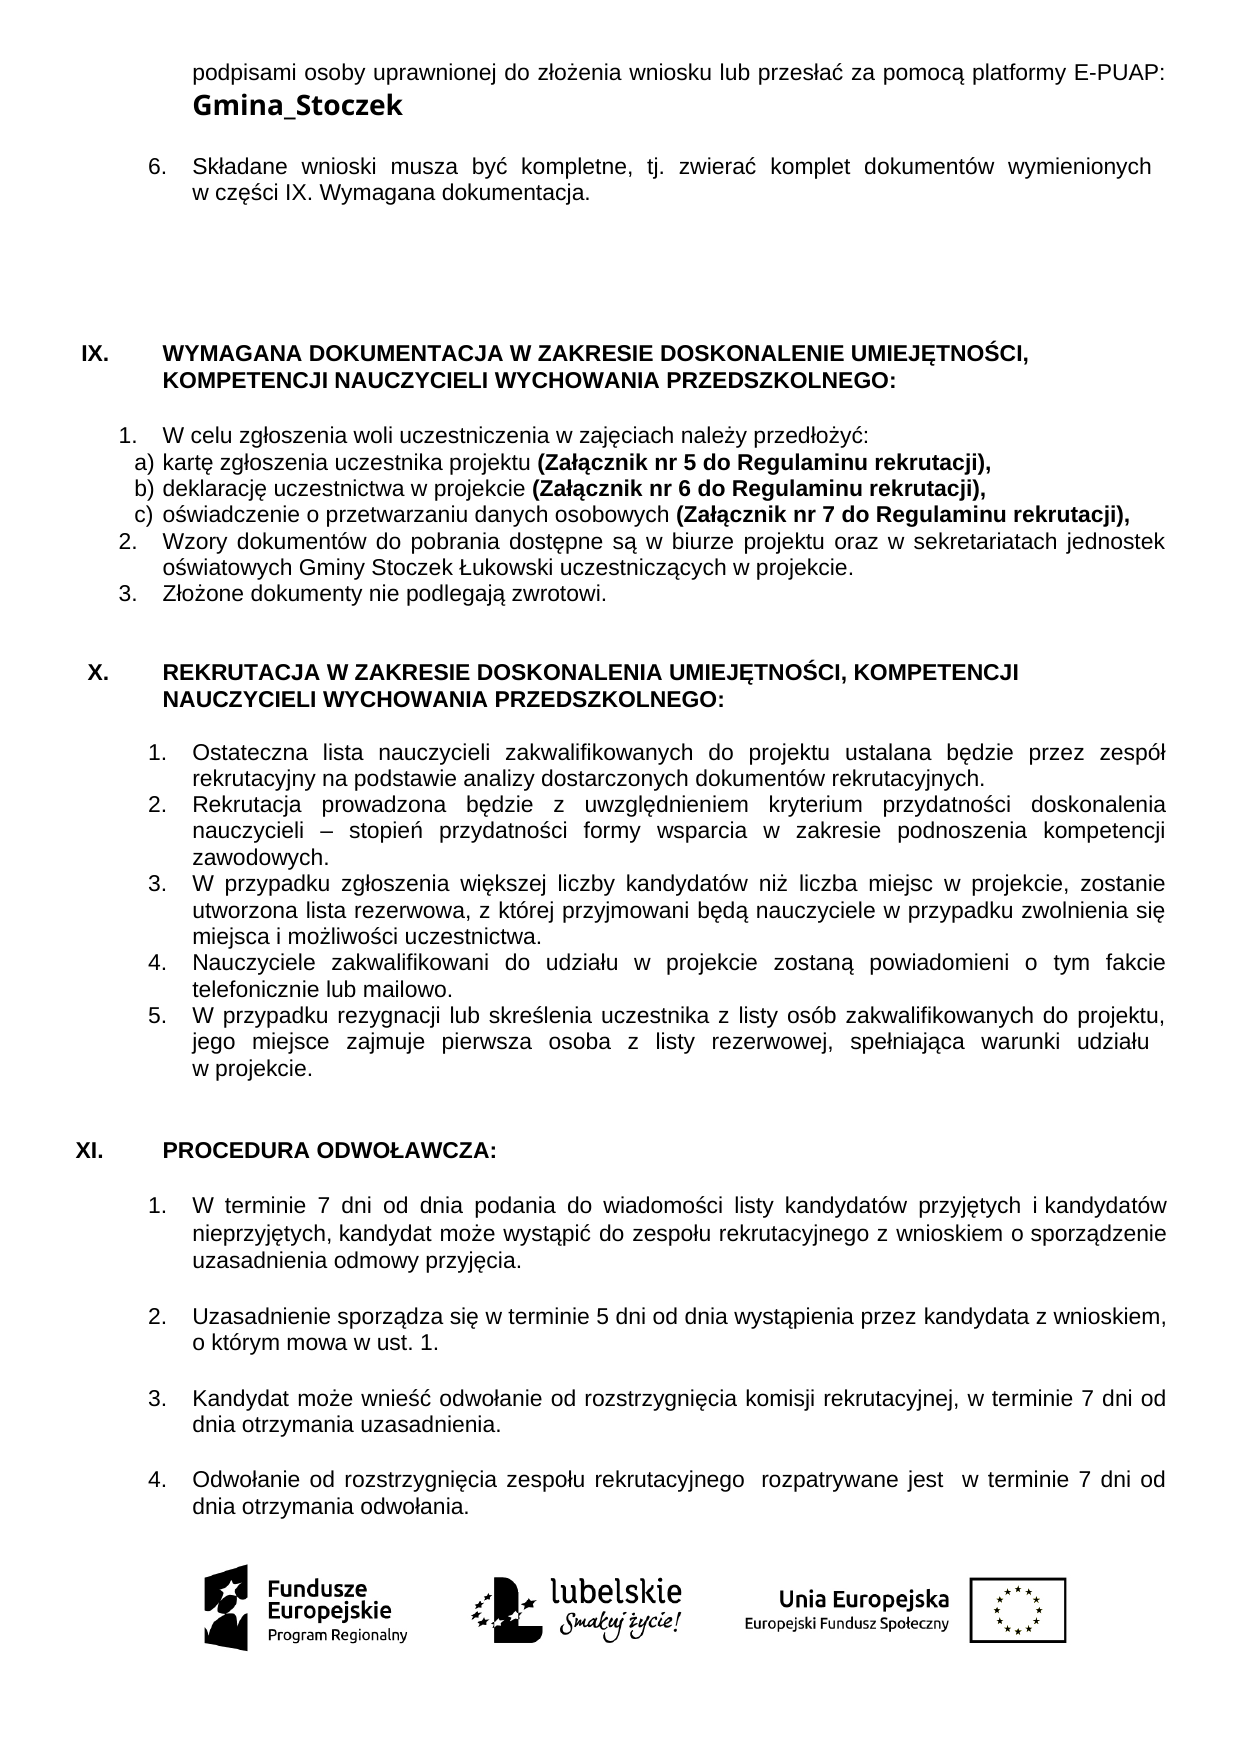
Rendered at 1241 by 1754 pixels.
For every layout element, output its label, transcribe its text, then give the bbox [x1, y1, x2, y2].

list oświadczenie o przetwarzaniu danych osobowych (Załącznik nr 7 do Regulaminu rekrutacji), [134, 501, 1167, 528]
list REKRUTACJA W ZAKRESIE DOSKONALENIA UMIEJĘTNOŚCI, KOMPETENCJI NAUCZYCIELI WYCHOWANIA PRZEDSZKOLNEGO: [109, 659, 1167, 712]
list W celu zgłoszenia woli uczestniczenia w zajęciach należy przedłożyć: [118, 422, 1167, 448]
list kartę zgłoszenia uczestnika projektu (Załącznik nr 5 do Regulaminu rekrutacji), [134, 448, 1167, 475]
list Wzory dokumentów do pobrania dostępne są w biurze projektu oraz w sekretariatach jednostek oświatowych Gminy Stoczek Łukowski uczestniczących w projekcie. [118, 528, 1167, 580]
list W terminie 7 dni od dnia podania do wiadomości listy kandydatów przyjętych i kandydatów nieprzyjętych, kandydat może wystąpić do zespołu rekrutacyjnego z wnioskiem o sporządzenie uzasadnienia odmowy przyjęcia. [148, 1192, 1167, 1273]
list W przypadku zgłoszenia większej liczby kandydatów niż liczba miejsc w projekcie, zostanie utworzona lista rezerwowa, z której przyjmowani będą nauczyciele w przypadku zwolnienia się miejsca i możliwości uczestnictwa. [148, 870, 1167, 949]
list Rekrutacja prowadzona będzie z uwzględnieniem kryterium przydatności doskonalenia nauczycieli – stopień przydatności formy wsparcia w zakresie podnoszenia kompetencji zawodowych. [148, 791, 1167, 870]
list deklarację uczestnictwa w projekcie (Załącznik nr 6 do Regulaminu rekrutacji), [134, 475, 1167, 501]
list Ostateczna lista nauczycieli zakwalifikowanych do projektu ustalana będzie przez zespół rekrutacyjny na podstawie analizy dostarczonych dokumentów rekrutacyjnych. [148, 738, 1167, 791]
list PROCEDURA ODWOŁAWCZA: [103, 1137, 1167, 1163]
picture [181, 1533, 1089, 1681]
list WYMAGANA DOKUMENTACJA W ZAKRESIE DOSKONALENIE UMIEJĘTNOŚCI, KOMPETENCJI NAUCZYCIELI WYCHOWANIA PRZEDSZKOLNEGO: [109, 340, 1167, 393]
list Złożone dokumenty nie podlegają zwrotowi. [118, 580, 1167, 607]
list Odwołanie od rozstrzygnięcia zespołu rekrutacyjnego rozpatrywane jest w terminie 7 dni od dnia otrzymania odwołania. [148, 1466, 1167, 1519]
list Uzasadnienie sporządza się w terminie 5 dni od dnia wystąpienia przez kandydata z wnioskiem, o którym mowa w ust. 1. [148, 1303, 1167, 1355]
list Kandydat może wnieść odwołanie od rozstrzygnięcia komisji rekrutacyjnej, w terminie 7 dni od dnia otrzymania uzasadnienia. [148, 1384, 1167, 1437]
list Składane wnioski musza być kompletne, tj. zwierać komplet dokumentów wymienionych w części IX. Wymagana dokumentacja. [148, 153, 1167, 206]
list W przypadku rezygnacji lub skreślenia uczestnika z listy osób zakwalifikowanych do projektu, jego miejsce zajmuje pierwsza osoba z listy rezerwowej, spełniająca warunki udziału w projekcie. [148, 1002, 1167, 1081]
list Nauczyciele zakwalifikowani do udziału w projekcie zostaną powiadomieni o tym fakcie telefonicznie lub mailowo. [148, 949, 1167, 1002]
